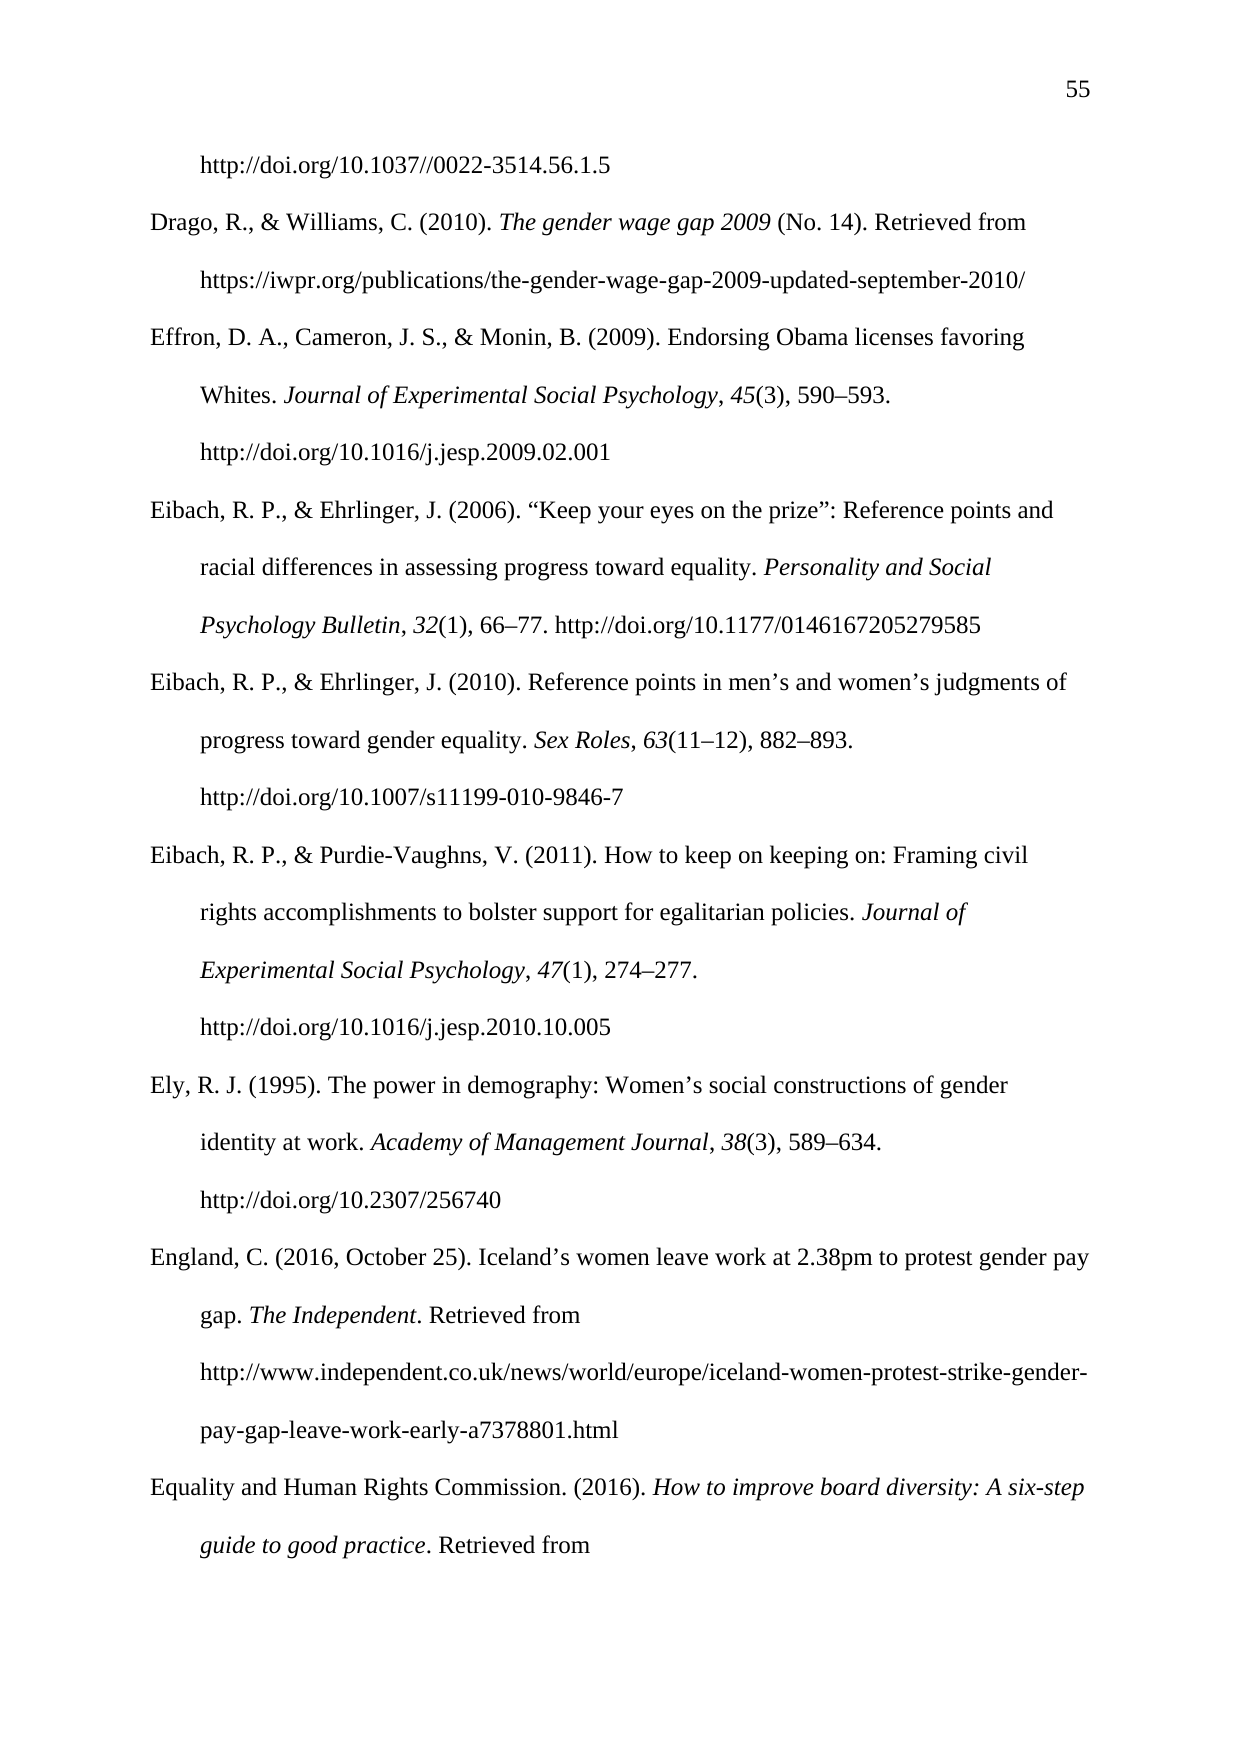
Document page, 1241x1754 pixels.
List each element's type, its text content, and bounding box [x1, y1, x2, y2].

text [150, 150, 1090, 179]
text Eibach, R. P., & Ehrlinger, J. (2006). “Keep your eyes on the prize”: Reference points and racial differences in assessing progress toward equality. Personality and Social Psychology Bulletin, 32(1), 66–77. http://doi.org/10.1177/0146167205279585 [150, 495, 1090, 639]
text Ely, R. J. (1995). The power in demography: Women’s social constructions of gender identity at work. Academy of Management Journal, 38(3), 589–634. http://doi.org/10.2307/256740 [150, 1070, 1090, 1214]
text England, C. (2016, October 25). Iceland’s women leave work at 2.38pm to protest gender pay gap. The Independent. Retrieved from http://www.independent.co.uk/news/world/europe/iceland-women-protest-strike-gender-pay-gap-leave-work-early-a7378801.html [150, 1242, 1090, 1444]
text Effron, D. A., Cameron, J. S., & Monin, B. (2009). Endorsing Obama licenses favoring Whites. Journal of Experimental Social Psychology, 45(3), 590–593. http://doi.org/10.1016/j.jesp.2009.02.001 [150, 322, 1090, 466]
text Eibach, R. P., & Ehrlinger, J. (2010). Reference points in men’s and women’s judgments of progress toward gender equality. Sex Roles, 63(11–12), 882–893. http://doi.org/10.1007/s11199-010-9846-7 [150, 667, 1090, 811]
text Drago, R., & Williams, C. (2010). The gender wage gap 2009 (No. 14). Retrieved from https://iwpr.org/publications/the-gender-wage-gap-2009-updated-september-2010/ [150, 207, 1090, 294]
text Eibach, R. P., & Purdie-Vaughns, V. (2011). How to keep on keeping on: Framing civil rights accomplishments to bolster support for egalitarian policies. Journal of Experimental Social Psychology, 47(1), 274–277. http://doi.org/10.1016/j.jesp.2010.10.005 [150, 840, 1090, 1041]
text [150, 1472, 1090, 1559]
